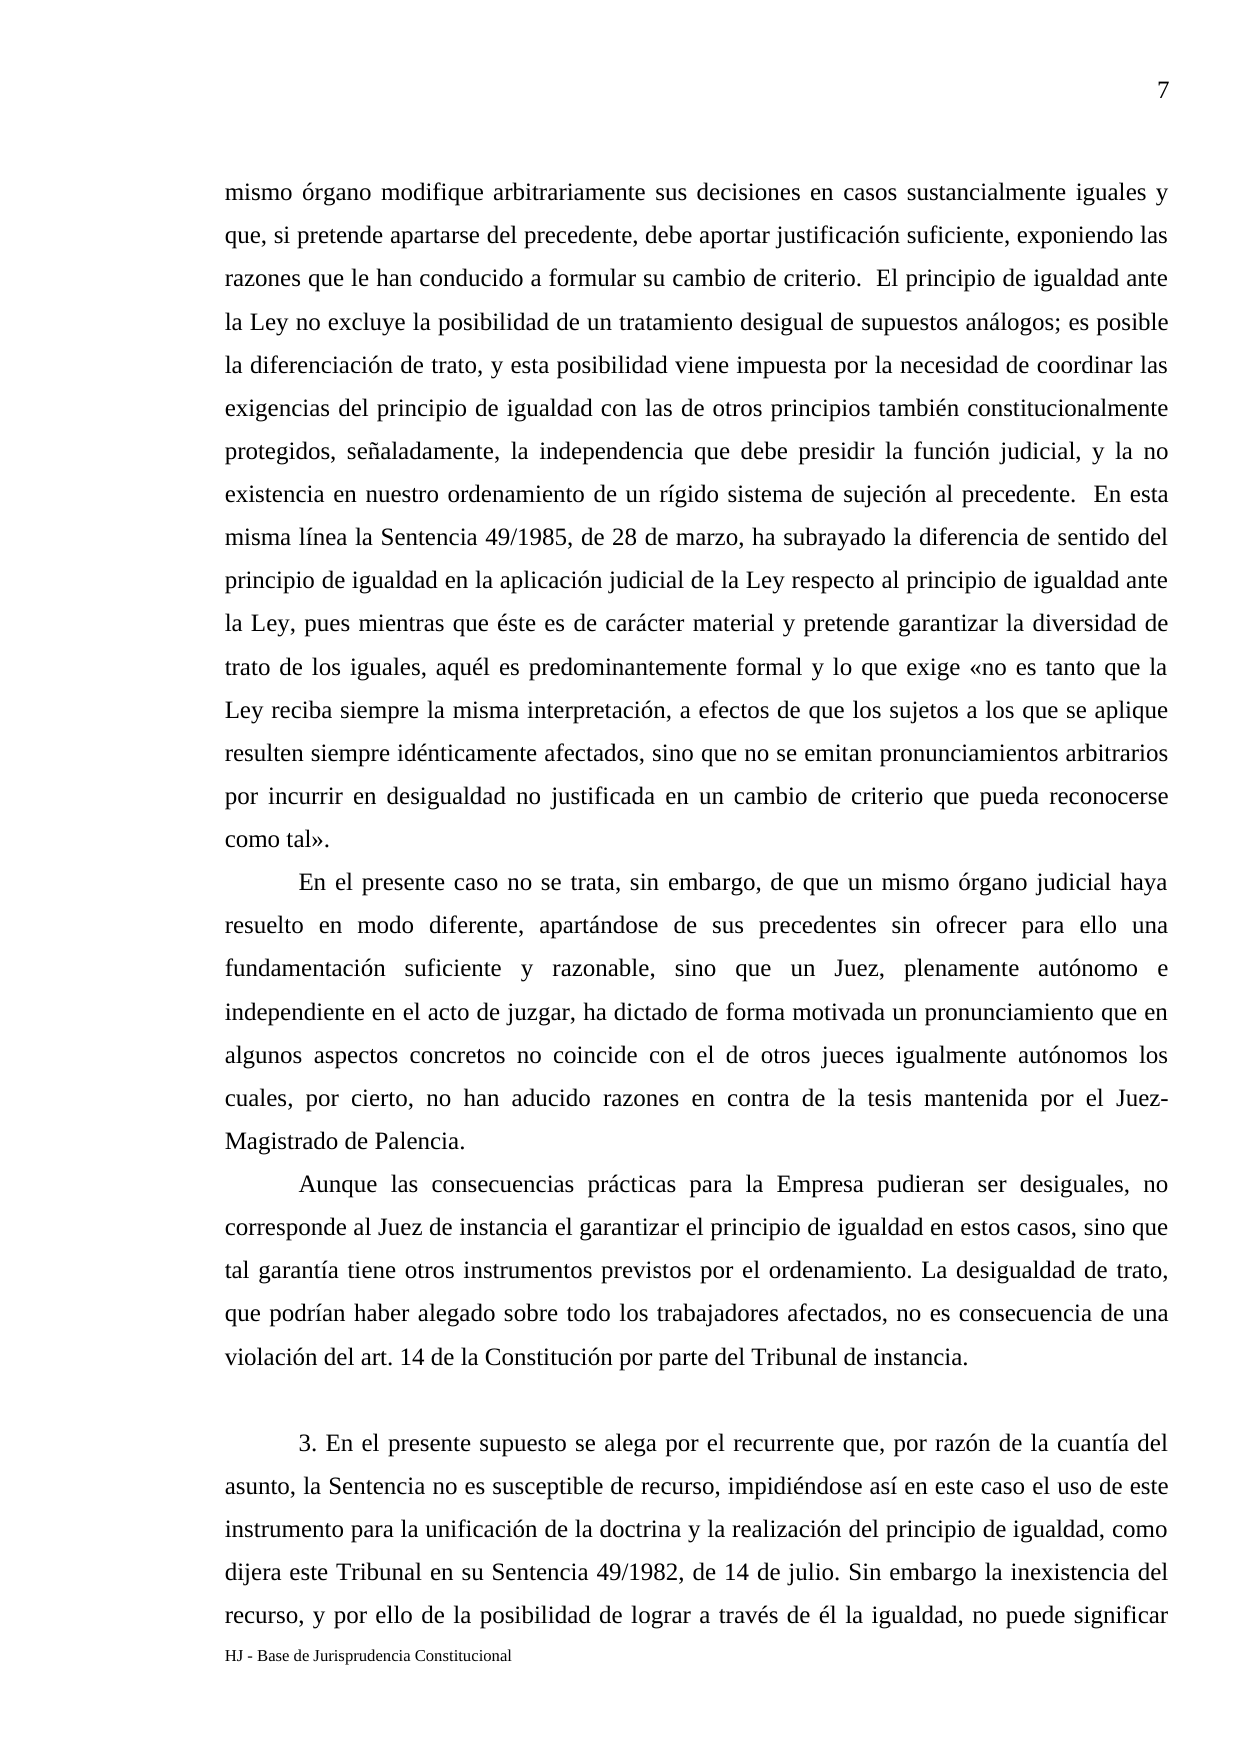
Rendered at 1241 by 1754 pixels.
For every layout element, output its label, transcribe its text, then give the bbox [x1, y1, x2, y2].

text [224, 1428, 1169, 1629]
text Aunque las consecuencias prácticas para la Empresa pudieran ser desiguales, no corresponde al Juez de instancia el garantizar el principio de igualdad en estos casos, sino que tal garantía tiene otros instrumentos previstos por el ordenamiento. La desigualdad de trato, que podrían haber alegado sobre todo los trabajadores afectados, no es consecuencia de una violación del art. 14 de la Constitución por parte del Tribunal de instancia. [224, 1169, 1169, 1370]
text En el presente caso no se trata, sin embargo, de que un mismo órgano judicial haya resuelto en modo diferente, apartándose de sus precedentes sin ofrecer para ello una fundamentación suficiente y razonable, sino que un Juez, plenamente autónomo e independiente en el acto de juzgar, ha dictado de forma motivada un pronunciamiento que en algunos aspectos concretos no coincide con el de otros jueces igualmente autónomos los cuales, por cierto, no han aducido razones en contra de la tesis mantenida por el Juez-Magistrado de Palencia. [224, 867, 1169, 1155]
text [224, 177, 1169, 853]
